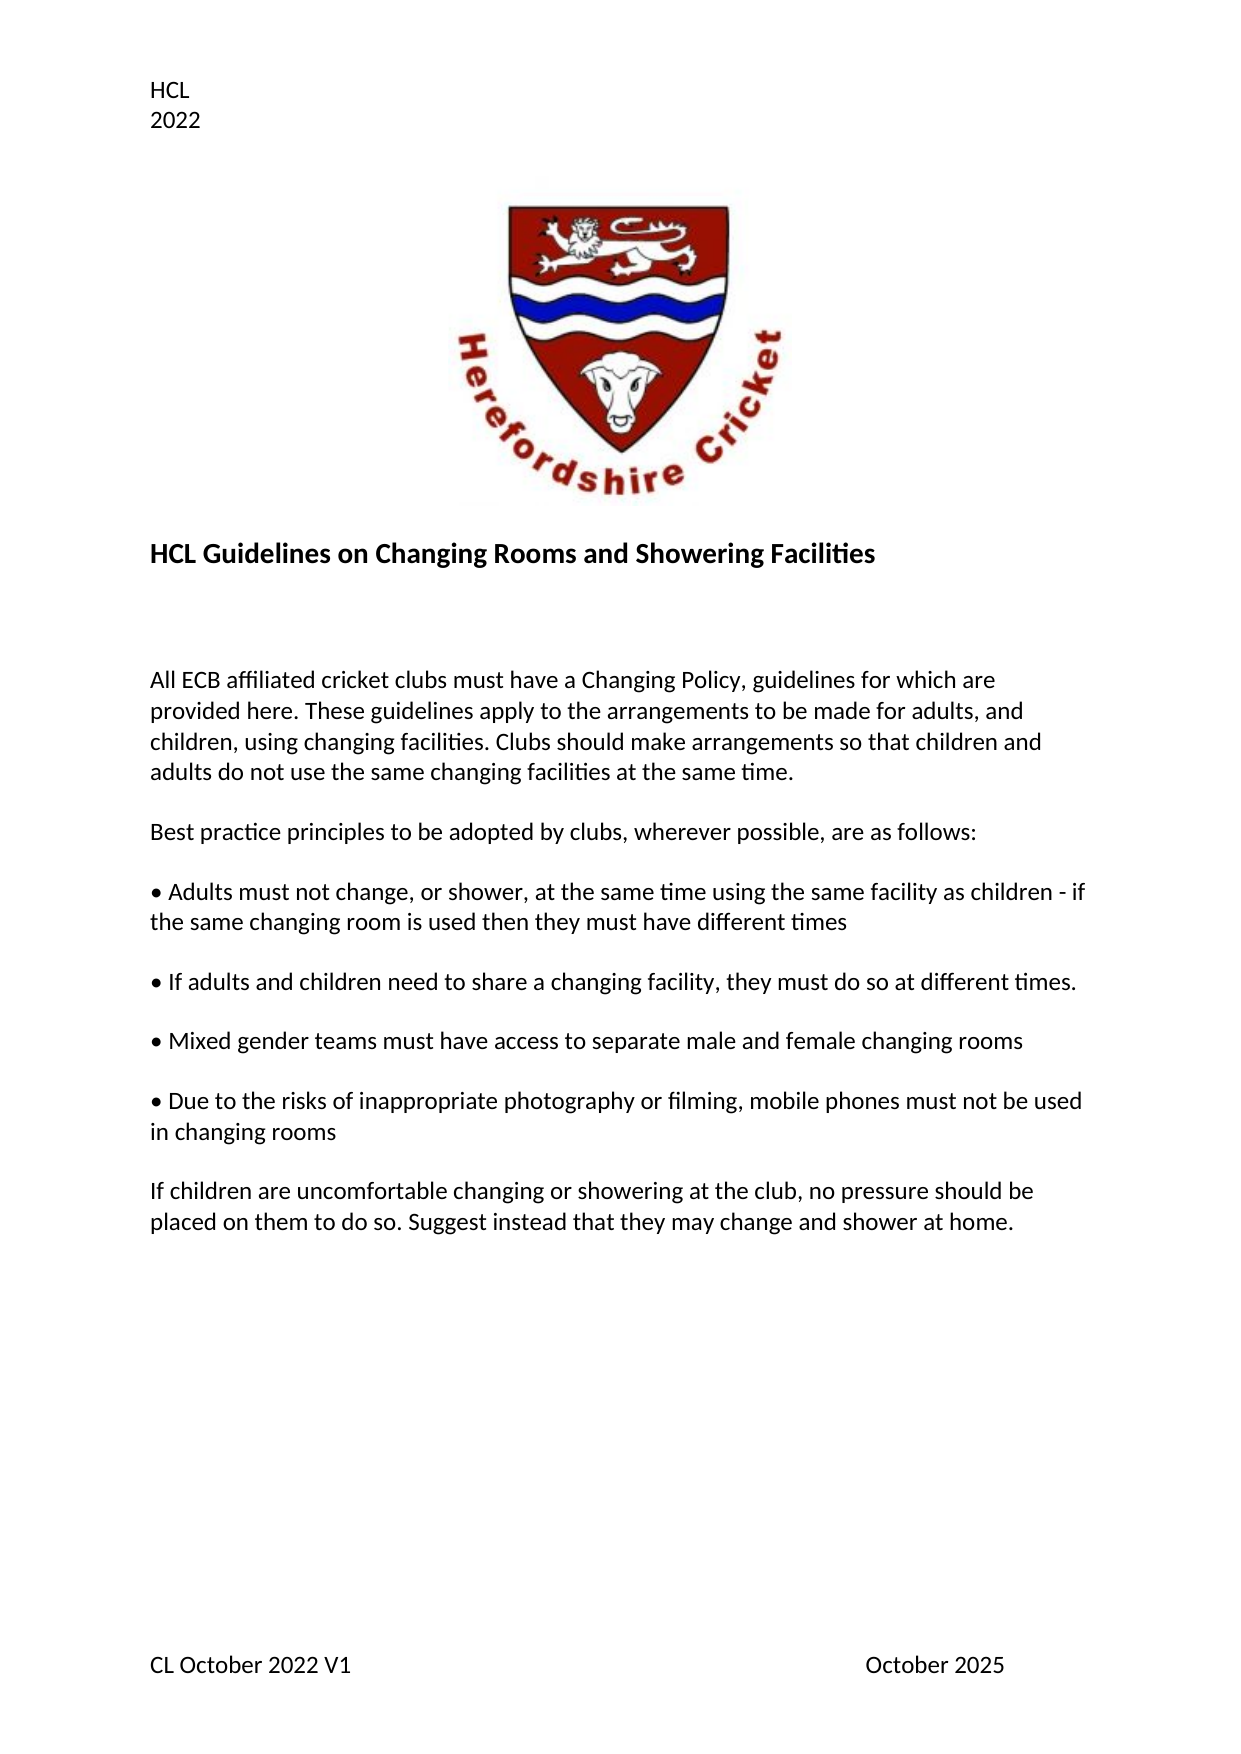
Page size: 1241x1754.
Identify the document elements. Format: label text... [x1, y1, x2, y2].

text If children are uncomfortable changing or showering at the club, no pressure should be placed on them to do so. Suggest instead that they may change and shower at home. [150, 1175, 1090, 1236]
text All ECB affiliated cricket clubs must have a Changing Policy, guidelines for which are provided here. These guidelines apply to the arrangements to be made for adults, and children, using changing facilities. Clubs should make arrangements so that children and adults do not use the same changing facilities at the same time. [150, 665, 1090, 787]
text • Mixed gender teams must have access to separate male and female changing rooms [150, 1026, 1090, 1056]
text • Adults must not change, or shower, at the same time using the same facility as children - if the same changing room is used then they must have different times [150, 876, 1090, 937]
text • If adults and children need to share a changing facility, they must do so at different times. [150, 966, 1090, 996]
text Best practice principles to be adopted by clubs, wherever possible, are as follows: [150, 816, 1090, 846]
text HCL Guidelines on Changing Rooms and Showering Facilities [150, 535, 1090, 571]
text • Due to the risks of inappropriate photography or filming, mobile phones must not be used in changing rooms [150, 1085, 1090, 1146]
